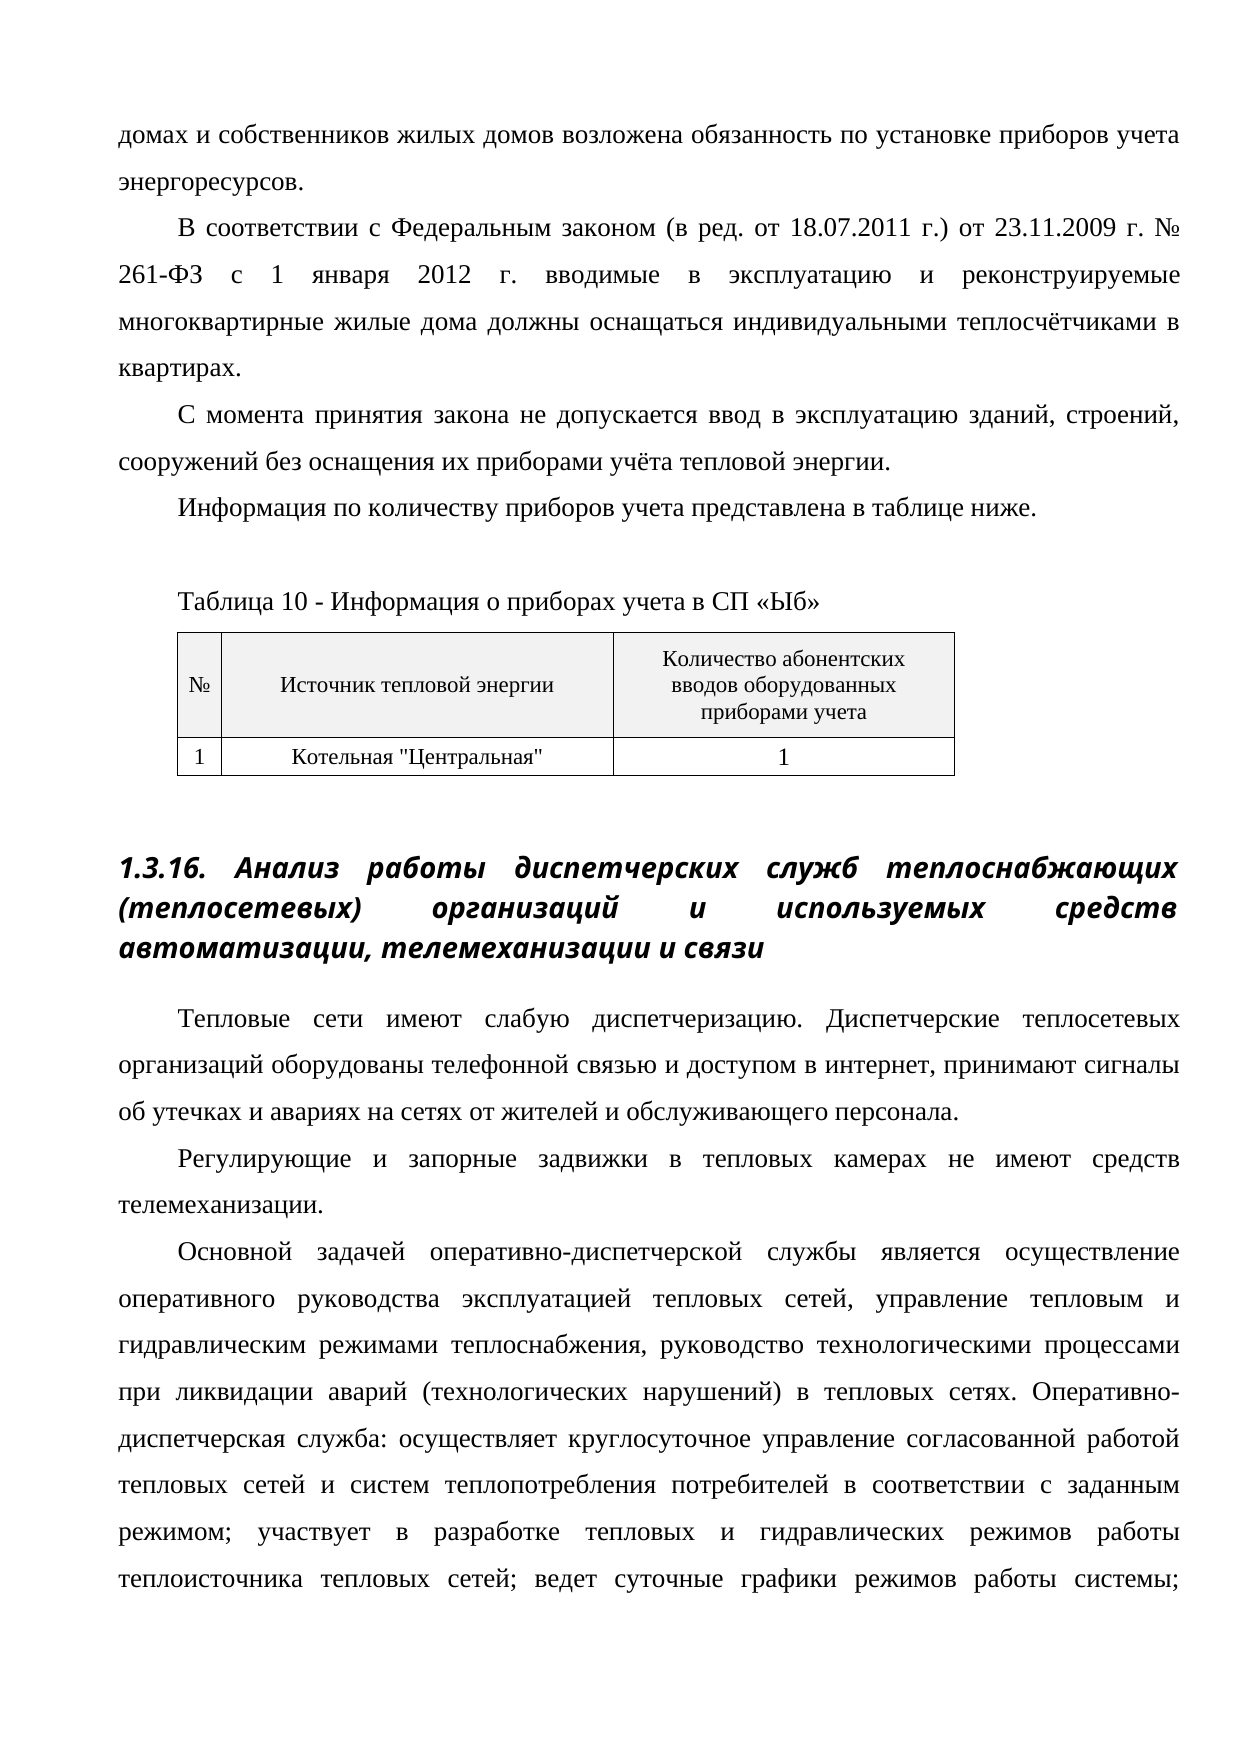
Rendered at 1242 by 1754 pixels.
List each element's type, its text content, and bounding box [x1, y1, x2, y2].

table_header № [178, 633, 221, 737]
table_header Источник тепловой энергии [222, 633, 613, 737]
text В соответствии с Федеральным законом (в ред. от 18.07.2011 г.) от 23.11.2009 г. № 261-ФЗ с 1 января 2012 г. вводимые в эксплуатацию и реконструируемые многоквартирные жилые дома должны оснащаться индивидуальными теплосчётчиками в квартирах. [118, 211, 1181, 383]
table_cell 1 [178, 738, 221, 775]
subtitle 1.3.16. Анализ работы диспетчерских служб теплоснабжающих (теплосетевых) организаций и используемых средств автоматизации, телемеханизации и связи [118, 848, 1181, 967]
table_cell 1 [614, 738, 954, 775]
table_cell Котельная "Центральная" [222, 738, 613, 775]
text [118, 1235, 1181, 1593]
text Таблица 10 - Информация о приборах учета в СП «Ыб» [118, 585, 1181, 616]
text Тепловые сети имеют слабую диспетчеризацию. Диспетчерские теплосетевых организаций оборудованы телефонной связью и доступом в интернет, принимают сигналы об утечках и авариях на сетях от жителей и обслуживающего персонала. [118, 1002, 1181, 1126]
text Регулирующие и запорные задвижки в тепловых камерах не имеют средств телемеханизации. [118, 1142, 1181, 1220]
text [118, 118, 1181, 196]
text С момента принятия закона не допускается ввод в эксплуатацию зданий, строений, сооружений без оснащения их приборами учёта тепловой энергии. [118, 398, 1181, 476]
text Информация по количеству приборов учета представлена в таблице ниже. [118, 491, 1181, 523]
table_header Количество абонентских вводов оборудованных приборами учета [614, 633, 954, 737]
